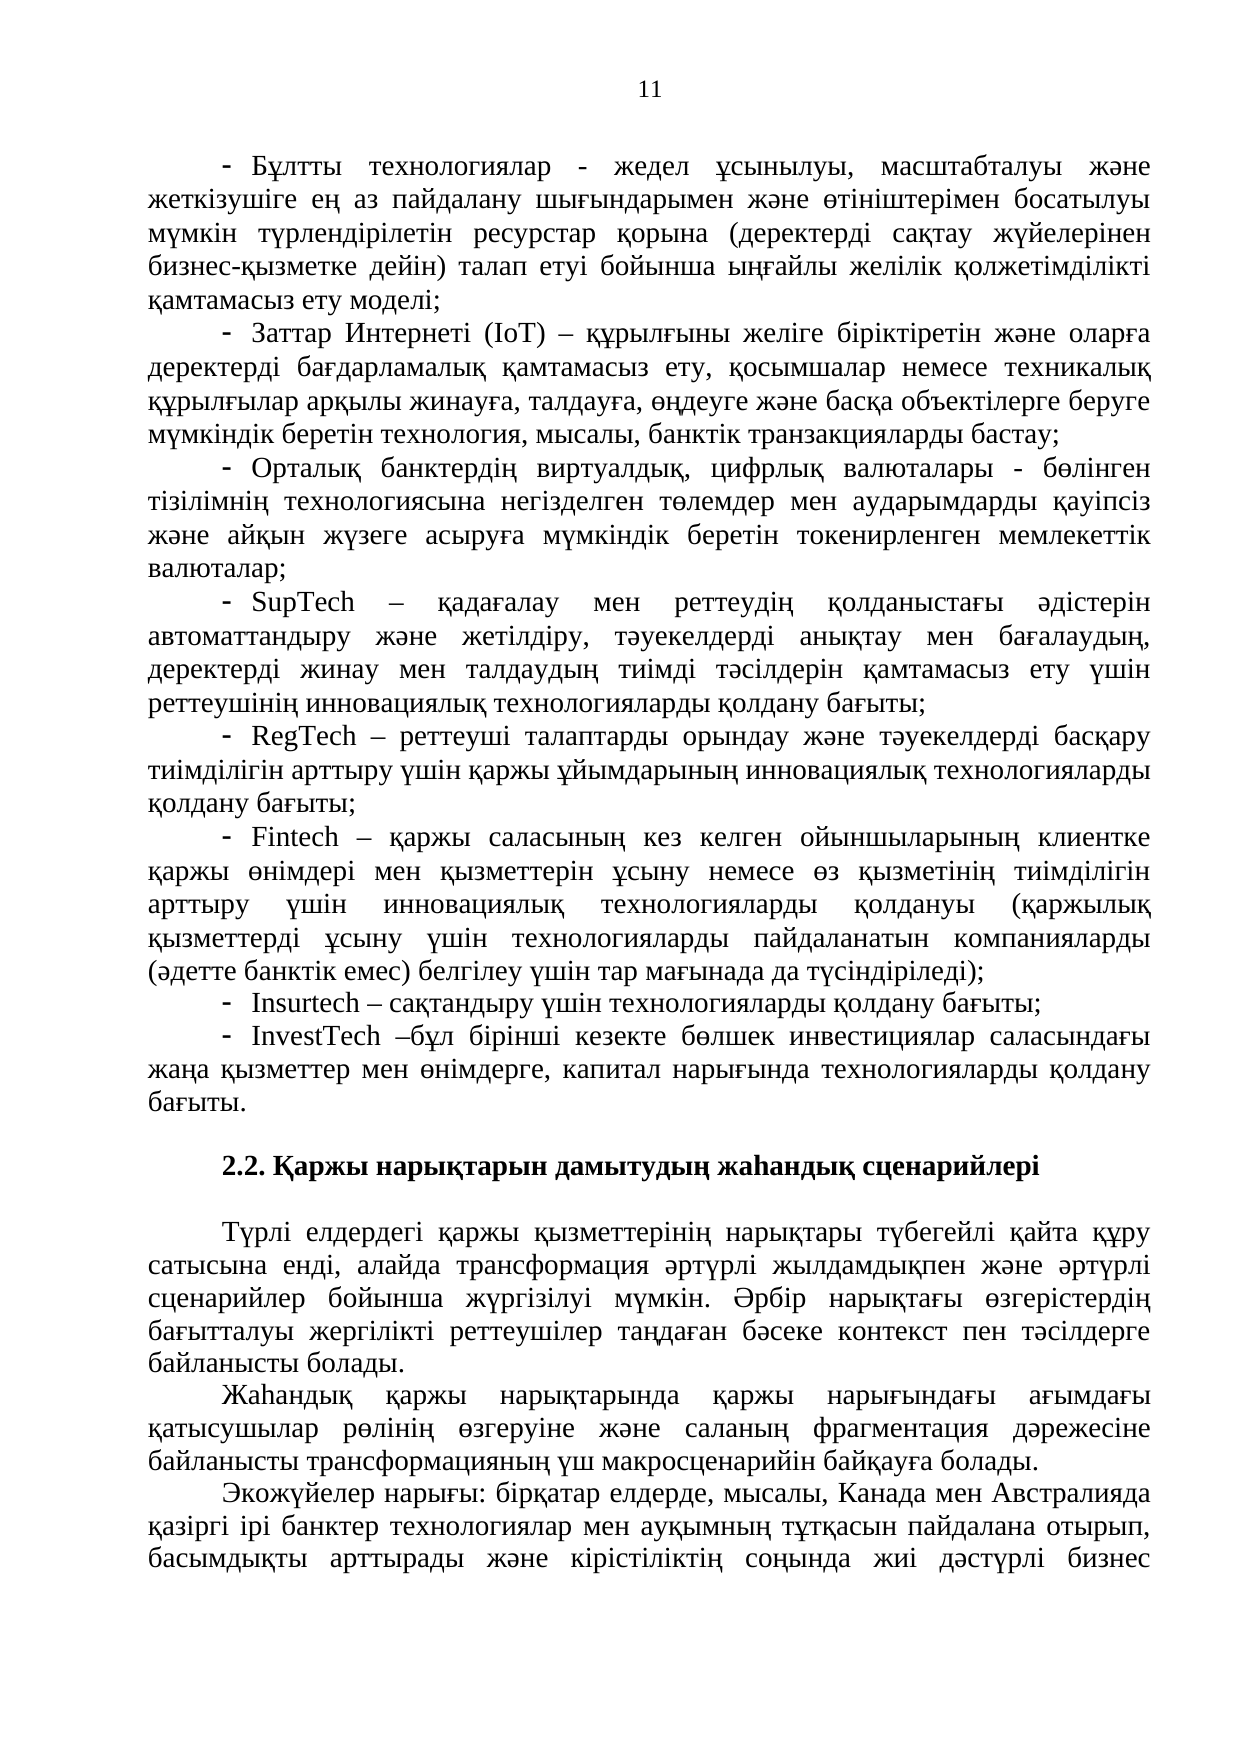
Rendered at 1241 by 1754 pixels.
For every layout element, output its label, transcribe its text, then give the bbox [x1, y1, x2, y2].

text Түрлі елдердегі қаржы қызметтерінің нарықтары түбегейлі қайта құру сатысына енді, алайда трансформация әртүрлі жылдамдықпен және әртүрлі сценарийлер бойынша жүргізілуі мүмкін. Әрбір нарықтағы өзгерістердің бағытталуы жергілікті реттеушілер таңдаған бәсеке контекст пен тәсілдерге байланысты болады. [148, 1216, 1152, 1379]
list InvestTech –бұл бірінші кезекте бөлшек инвестициялар саласындағы жаңа қызметтер мен өнімдерге, капитал нарығында технологияларды қолдану бағыты. [148, 1019, 1152, 1117]
list Заттар Интернеті (IoT) – құрылғыны желіге біріктіретін және оларға деректерді бағдарламалық қамтамасыз ету, қосымшалар немесе техникалық құрылғылар арқылы жинауға, талдауға, өңдеуге және басқа объектілерге беруге мүмкіндік беретін технология, мысалы, банктік транзакцияларды бастау; [148, 316, 1152, 450]
text Жаһандық қаржы нарықтарында қаржы нарығындағы ағымдағы қатысушылар рөлінің өзгеруіне және саланың фрагментация дәрежесіне байланысты трансформацияның үш макросценарийін байқауға болады. [148, 1379, 1152, 1476]
list Fintech – қаржы саласының кез келген ойыншыларының клиентке қаржы өнімдері мен қызметтерін ұсыну немесе өз қызметінің тиімділігін арттыру үшін инновациялық технологияларды қолдануы (қаржылық қызметтерді ұсыну үшін технологияларды пайдаланатын компанияларды (әдетте банктік емес) белгілеу үшін тар мағынада да түсіндіріледі); [148, 819, 1152, 987]
subtitle 2.2. Қаржы нарықтарын дамытудың жаһандық сценарийлері [148, 1150, 1152, 1182]
list Insurtech – сақтандыру үшін технологияларды қолдану бағыты; [148, 987, 1152, 1019]
list SupТech – қадағалау мен реттеудің қолданыстағы әдістерін автоматтандыру және жетілдіру, тәуекелдерді анықтау мен бағалаудың, деректерді жинау мен талдаудың тиімді тәсілдерін қамтамасыз ету үшін реттеушінің инновациялық технологияларды қолдану бағыты; [148, 584, 1152, 718]
list Бұлтты технологиялар - жедел ұсынылуы, масштабталуы және жеткізушіге ең аз пайдалану шығындарымен және өтініштерімен босатылуы мүмкін түрлендірілетін ресурстар қорына (деректерді сақтау жүйелерінен бизнес-қызметке дейін) талап етуі бойынша ыңғайлы желілік қолжетімділікті қамтамасыз ету моделі; [148, 148, 1152, 316]
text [148, 1476, 1152, 1574]
list Орталық банктердің виртуалдық, цифрлық валюталары - бөлінген тізілімнің технологиясына негізделген төлемдер мен аударымдарды қауіпсіз және айқын жүзеге асыруға мүмкіндік беретін токенирленген мемлекеттік валюталар; [148, 450, 1152, 584]
list RegTech – реттеуші талаптарды орындау және тәуекелдерді басқару тиімділігін арттыру үшін қаржы ұйымдарының инновациялық технологияларды қолдану бағыты; [148, 718, 1152, 819]
